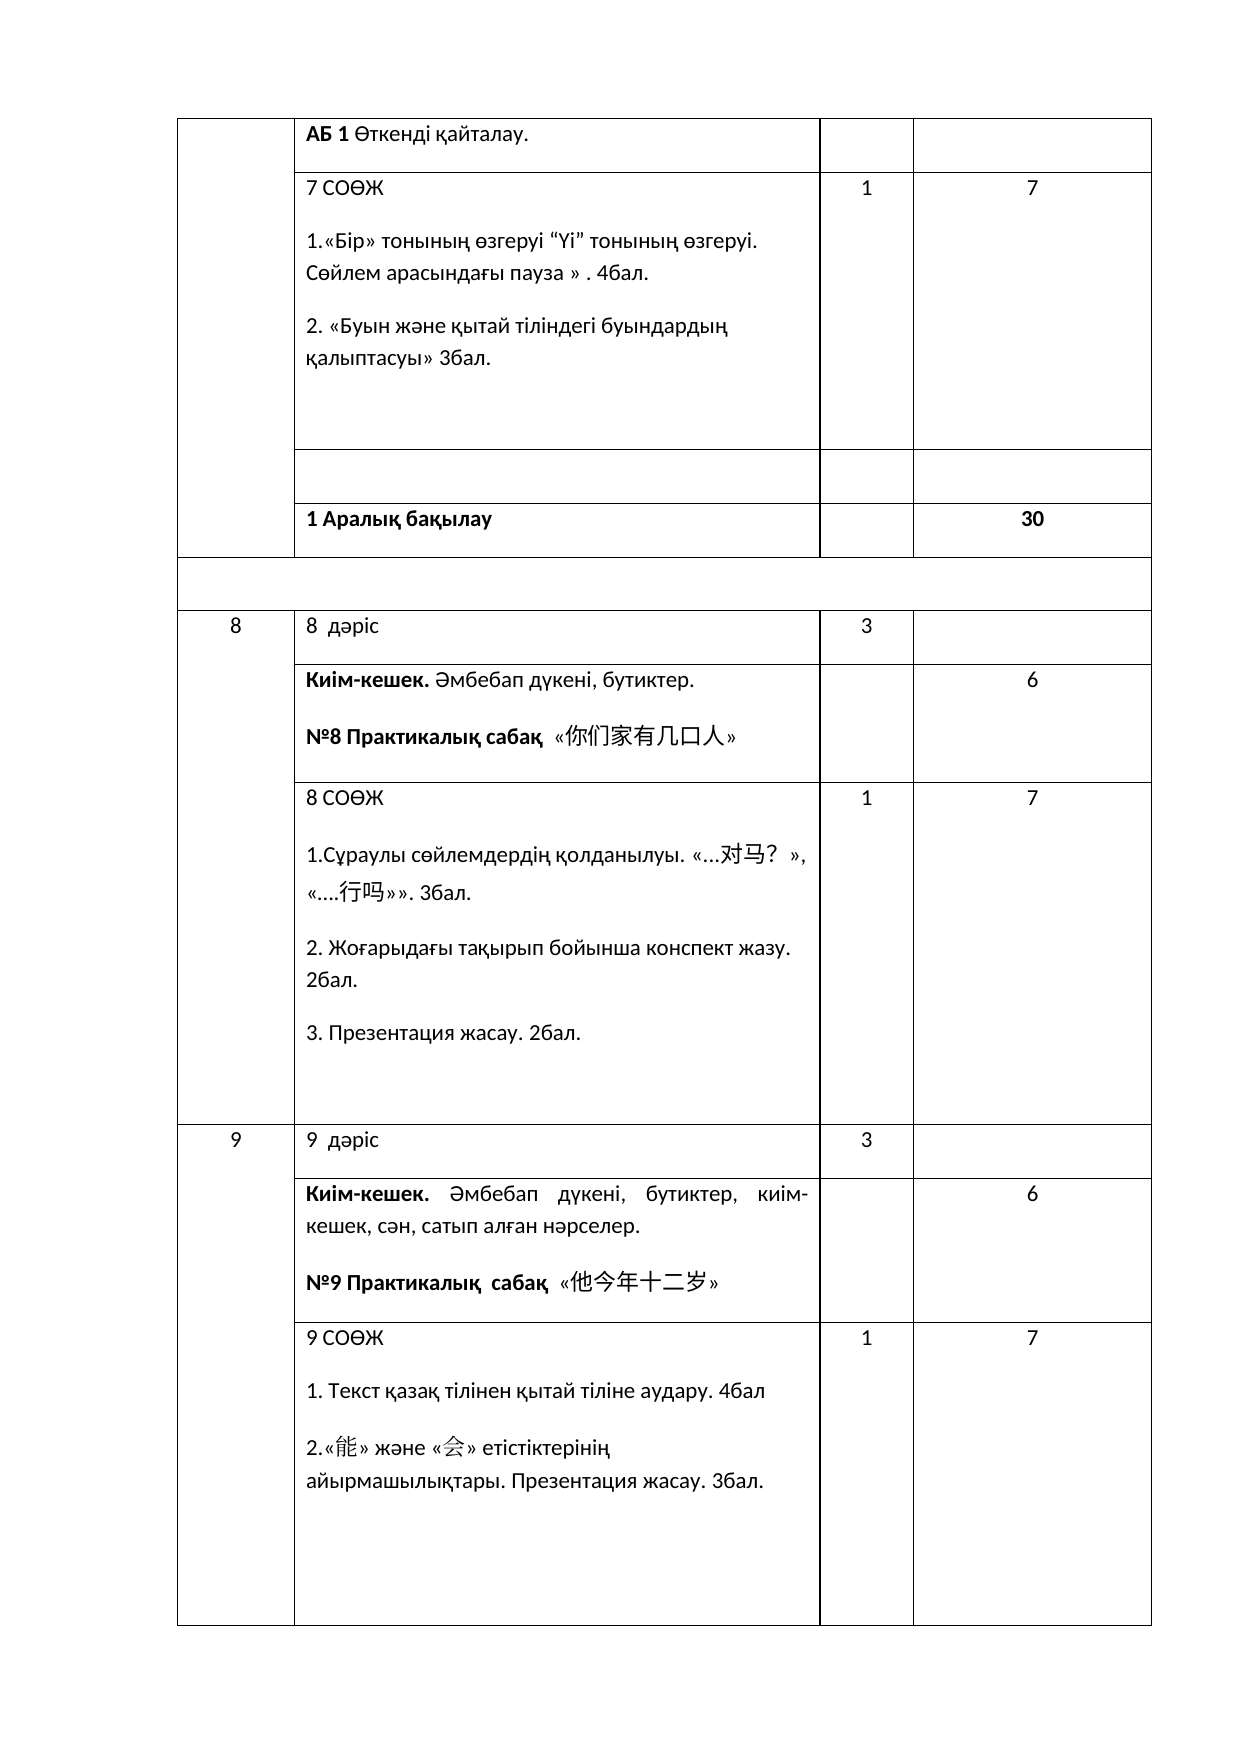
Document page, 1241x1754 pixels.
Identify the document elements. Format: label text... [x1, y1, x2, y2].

table_cell 9 СОӨЖ 1. Текст қазақ тілінен қытай тіліне аудару. 4бал 2.«能» және «会» етістіктерінің айырмашылықтары. Презентация жасау. 3бал. [295, 1323, 819, 1625]
table_cell [821, 450, 913, 503]
table_cell 6 [914, 1179, 1151, 1322]
table_cell [914, 1125, 1151, 1178]
table_cell [914, 611, 1151, 664]
table_cell 6 [914, 665, 1151, 782]
table_cell [821, 119, 913, 172]
table_cell 6 [914, 119, 1151, 172]
table_cell 8 СОӨЖ 1.Сұраулы сөйлемдердің қолданылуы. «...对马？», «….行吗»». 3бал. 2. Жоғарыдағы тақырып бойынша конспект жазу. 2бал. 3. Презентация жасау. 2бал. [295, 783, 819, 1124]
table_cell 8 [178, 611, 294, 1124]
table_cell 9 [178, 1125, 294, 1625]
table_cell 1 [821, 783, 913, 1124]
table_cell [295, 450, 819, 503]
table_cell 7 [914, 173, 1151, 449]
table_cell 3 [821, 1125, 913, 1178]
table_cell [178, 558, 1151, 610]
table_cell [295, 119, 819, 172]
table_cell [821, 504, 913, 557]
table_cell [821, 665, 913, 782]
table_cell [821, 1179, 913, 1322]
table_cell 30 [914, 504, 1151, 557]
table_cell 3 [821, 611, 913, 664]
table_cell 1 [821, 1323, 913, 1625]
table_cell 1 Аралық бақылау [295, 504, 819, 557]
table_cell Киім-кешек. Әмбебап дүкені, бутиктер, киім-кешек, сән, сатып алған нәрселер. №9 Практикалық сабақ «他今年十二岁» [295, 1179, 819, 1322]
table_cell Киім-кешек. Әмбебап дүкені, бутиктер. №8 Практикалық сабақ «你们家有几口人» [295, 665, 819, 782]
table_cell 9 дәріс [295, 1125, 819, 1178]
table_cell 1 [821, 173, 913, 449]
table_cell 7 [914, 1323, 1151, 1625]
table_cell 7 СОӨЖ 1.«Бір» тонының өзгеруі “Yi” тонының өзгеруі. Сөйлем арасындағы пауза » . 4бал. 2. «Буын және қытай тіліндегі буындардың қалыптасуы» 3бал. [295, 173, 819, 449]
table_cell 7 [914, 783, 1151, 1124]
table_cell [914, 450, 1151, 503]
table_cell 8 дәріс [295, 611, 819, 664]
